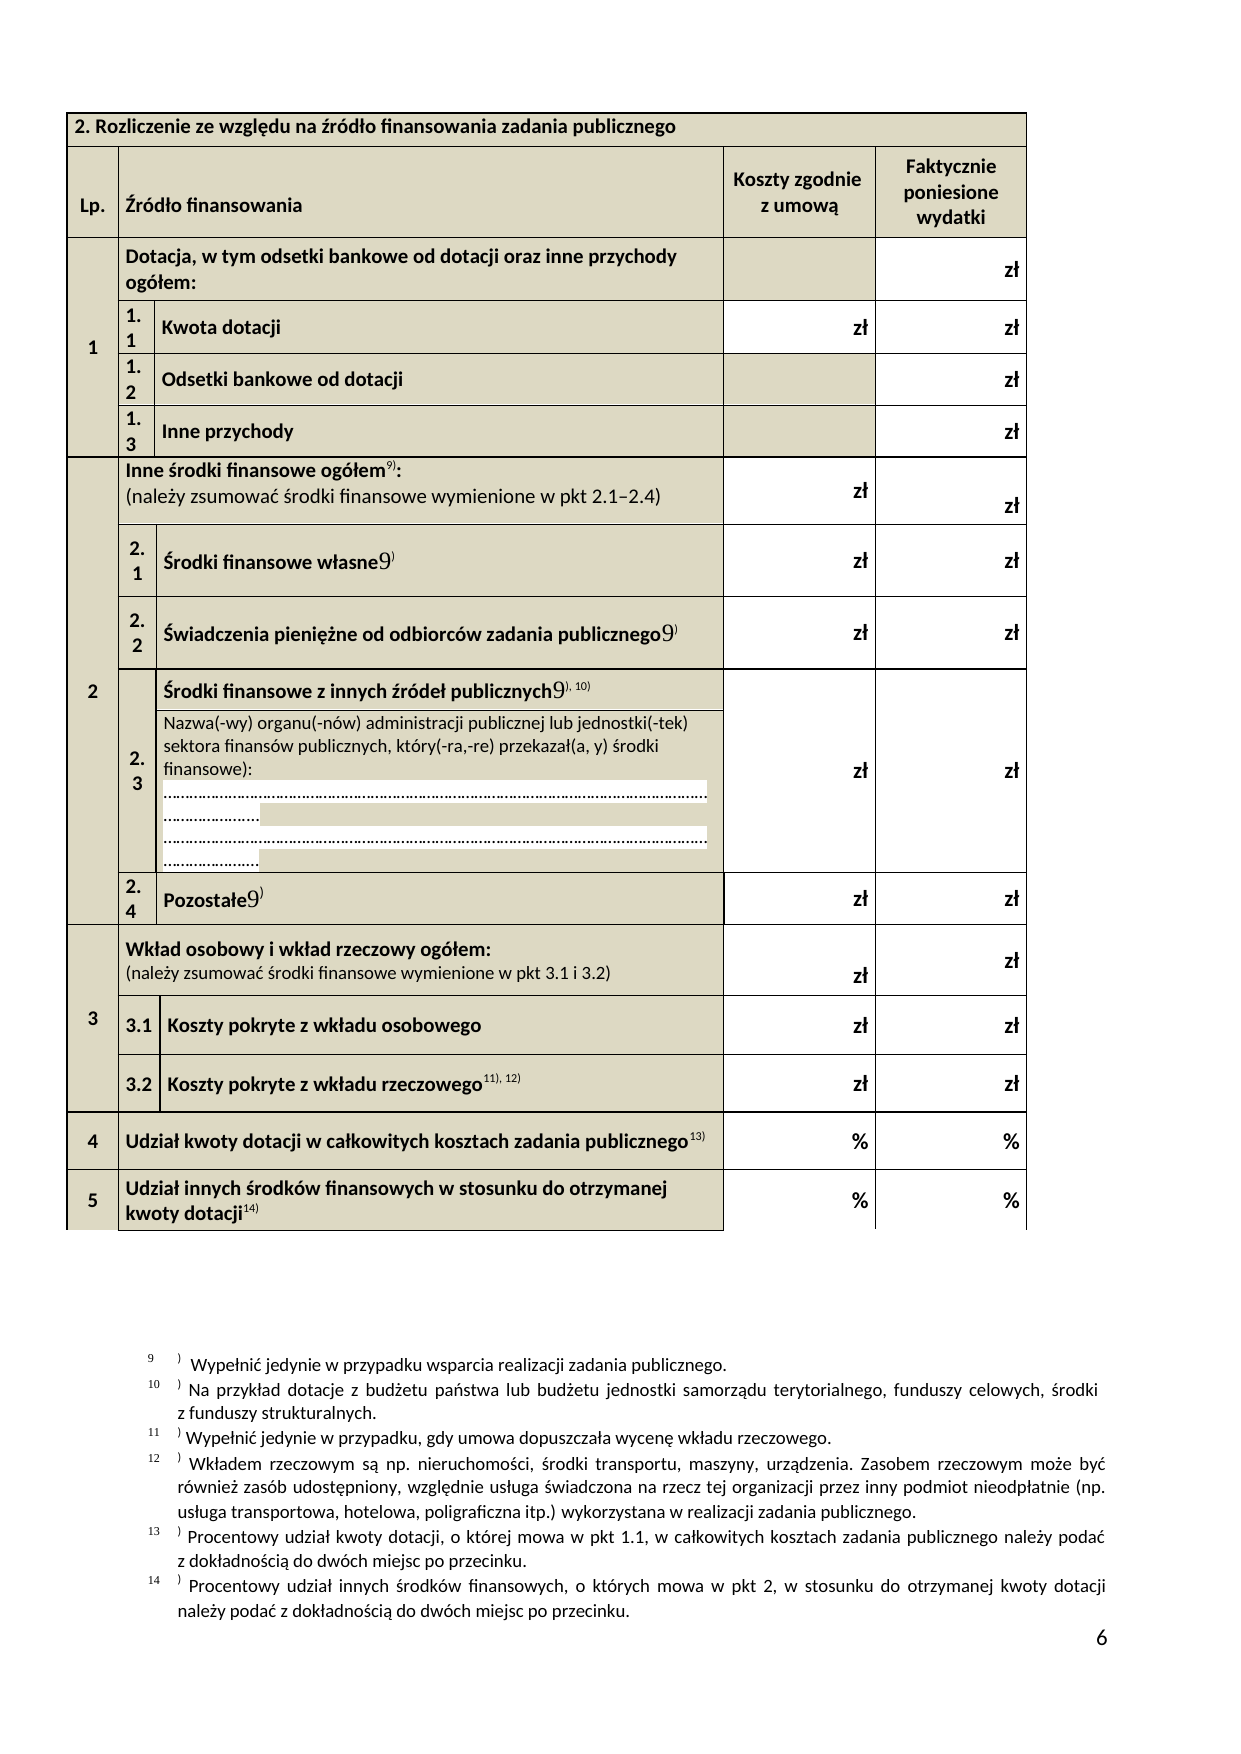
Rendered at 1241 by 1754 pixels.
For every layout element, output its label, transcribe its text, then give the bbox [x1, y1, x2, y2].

table_cell zł [876, 238, 1026, 300]
table_header 2. Rozliczenie ze względu na źródło finansowania zadania publicznego [68, 114, 1026, 146]
table_cell 1.2 [119, 354, 154, 404]
table_cell [724, 406, 875, 456]
table_cell zł [724, 458, 875, 523]
table_cell 4 [68, 1113, 118, 1169]
table_cell 2.2 [119, 597, 156, 668]
table_cell 2.3 [119, 670, 155, 872]
table_cell zł [876, 301, 1026, 353]
table_cell Źródło finansowania [119, 173, 723, 237]
table_cell 3.2 [119, 1055, 159, 1111]
table_cell 1.3 [119, 406, 154, 456]
table_cell zł [876, 525, 1026, 596]
table_cell Inne środki finansowe ogółem): (należy zsumować środki finansowe wymienione w pkt 2.1–2.4) [119, 458, 723, 523]
table_cell 3.1 [119, 996, 159, 1054]
table_cell [119, 147, 723, 173]
table_cell zł [876, 996, 1026, 1054]
table_cell 2.4 [119, 873, 156, 924]
table_cell Inne przychody [155, 406, 723, 456]
table_cell zł [876, 1055, 1026, 1111]
table_cell [724, 354, 875, 404]
table_cell 2 [68, 458, 118, 924]
table_cell Środki finansowe z innych źródeł publicznych9), ) [157, 670, 723, 709]
table_cell Wkład osobowy i wkład rzeczowy ogółem: (należy zsumować środki finansowe wymienione w pkt 3.1 i 3.2) [119, 925, 723, 995]
table_cell Udział innych środków finansowych w stosunku do otrzymanej kwoty dotacji) [119, 1170, 723, 1230]
table_cell zł [876, 597, 1026, 668]
table_cell zł [724, 670, 875, 872]
table_cell Udział kwoty dotacji w całkowitych kosztach zadania publicznego) [119, 1113, 723, 1169]
table_cell Koszty pokryte z wkładu osobowego [161, 996, 723, 1054]
table_cell % [724, 1170, 875, 1230]
table_cell Odsetki bankowe od dotacji [155, 354, 723, 404]
table_cell zł [876, 458, 1026, 523]
table_cell Świadczenia pieniężne od odbiorców zadania publicznego9) [157, 597, 723, 668]
table_cell zł [724, 925, 875, 995]
table_cell Środki finansowe własne9) [157, 525, 723, 596]
table_cell 2.1 [119, 525, 156, 596]
table_cell zł [724, 525, 875, 596]
table_cell [68, 147, 118, 173]
table_cell % [875, 1170, 1026, 1230]
table_cell zł [876, 670, 1026, 872]
table_cell Faktycznie poniesione wydatki [876, 147, 1026, 237]
table_cell Lp. [68, 173, 118, 237]
table_cell zł [876, 406, 1026, 456]
table_cell zł [725, 873, 875, 924]
table_cell 1.1 [119, 301, 154, 353]
table_cell zł [724, 996, 875, 1054]
table_cell zł [724, 301, 875, 353]
table_cell 3 [68, 925, 118, 1111]
table_cell 1 [68, 238, 118, 456]
table_cell Koszty pokryte z wkładu rzeczowego), ) [161, 1055, 723, 1111]
table_cell zł [876, 354, 1026, 404]
table_cell Dotacja, w tym odsetki bankowe od dotacji oraz inne przychody ogółem: [119, 238, 723, 300]
table_cell Koszty zgodnie z umową [724, 147, 875, 237]
table_cell Pozostałe9) [157, 873, 723, 924]
table_cell [724, 238, 875, 300]
table_cell zł [876, 925, 1026, 995]
table_cell Nazwa(-wy) organu(-nów) administracji publicznej lub jednostki(-tek) sektora finansów publicznych, który(-ra,-re) przekazał(a, y) środki finansowe): ……………………………………………………………………………………………………………………………….... ……………………………………………………………………………………………………………………………….… [157, 711, 723, 872]
table_cell zł [876, 873, 1026, 924]
table_cell zł [724, 597, 875, 668]
table_cell zł [724, 1055, 875, 1111]
table_cell % [876, 1113, 1026, 1169]
table_cell 5 [68, 1170, 118, 1230]
table_cell Kwota dotacji [155, 301, 723, 353]
table_cell % [724, 1113, 875, 1169]
